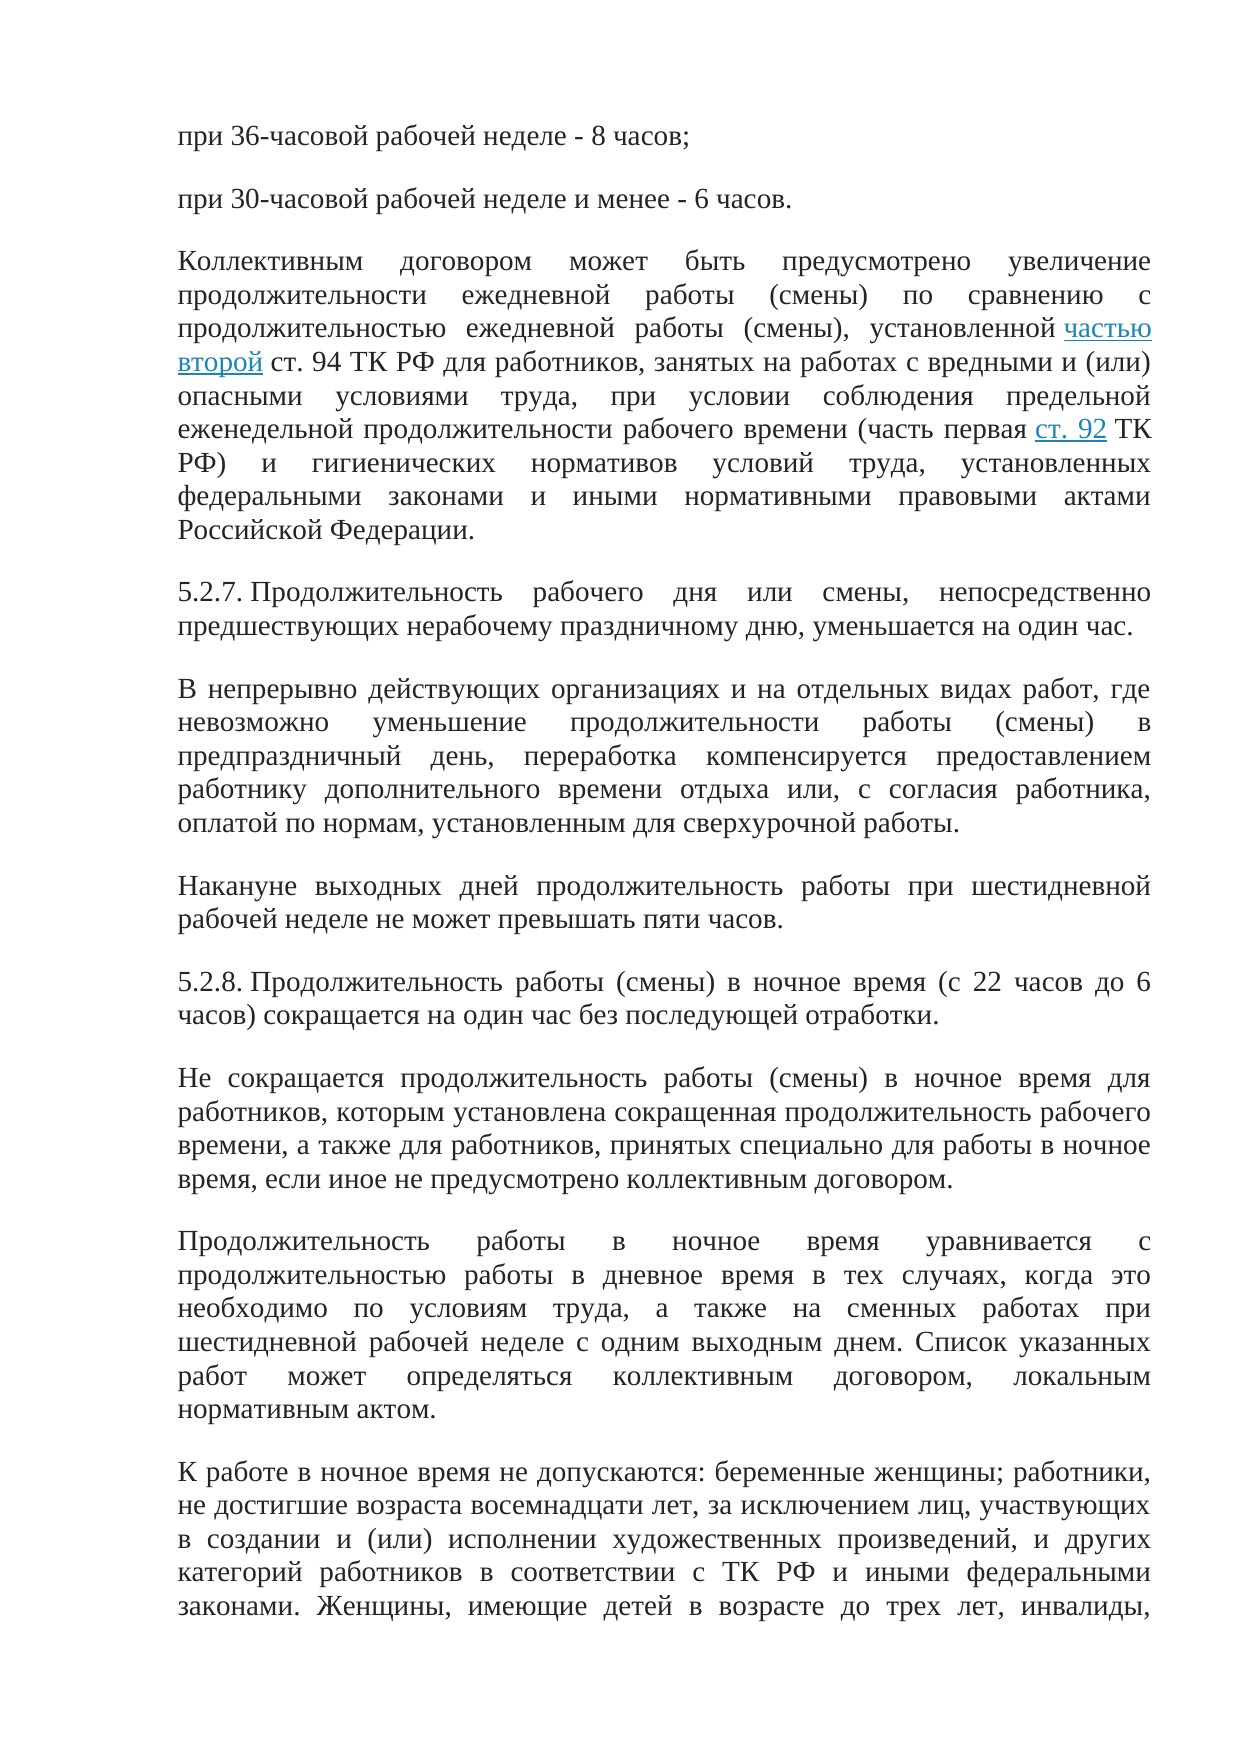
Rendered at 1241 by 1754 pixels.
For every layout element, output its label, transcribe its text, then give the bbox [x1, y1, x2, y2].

text при 36-часовой рабочей неделе - 8 часов; [177, 118, 1152, 152]
text Накануне выходных дней продолжительность работы при шестидневной рабочей неделе не может превышать пяти часов. [177, 868, 1152, 935]
text Не сокращается продолжительность работы (смены) в ночное время для работников, которым установлена сокращенная продолжительность рабочего времени, а также для работников, принятых специально для работы в ночное время, если иное не предусмотрено коллективным договором. [177, 1060, 1152, 1194]
text Продолжительность работы в ночное время уравнивается с продолжительностью работы в дневное время в тех случаях, когда это необходимо по условиям труда, а также на сменных работах при шестидневной рабочей неделе с одним выходным днем. Список указанных работ может определяться коллективным договором, локальным нормативным актом. [177, 1223, 1152, 1425]
text при 30-часовой рабочей неделе и менее - 6 часов. [177, 181, 1152, 214]
text В непрерывно действующих организациях и на отдельных видах работ, где невозможно уменьшение продолжительности работы (смены) в предпраздничный день, переработка компенсируется предоставлением работнику дополнительного времени отдыха или, с согласия работника, оплатой по нормам, установленным для сверхурочной работы. [177, 671, 1152, 838]
text Коллективным договором может быть предусмотрено увеличение продолжительности ежедневной работы (смены) по сравнению с продолжительностью ежедневной работы (смены), установленной частью второй ст. 94 ТК РФ для работников, занятых на работах с вредными и (или) опасными условиями труда, при условии соблюдения предельной еженедельной продолжительности рабочего времени (часть первая ст. 92 ТК РФ) и гигиенических нормативов условий труда, установленных федеральными законами и иными нормативными правовыми актами Российской Федерации. [177, 243, 1152, 545]
text 5.2.7. Продолжительность рабочего дня или смены, непосредственно предшествующих нерабочему праздничному дню, уменьшается на один час. [177, 574, 1152, 642]
text 5.2.8. Продолжительность работы (смены) в ночное время (с 22 часов до 6 часов) сокращается на один час без последующей отработки. [177, 964, 1152, 1031]
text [177, 1454, 1152, 1622]
